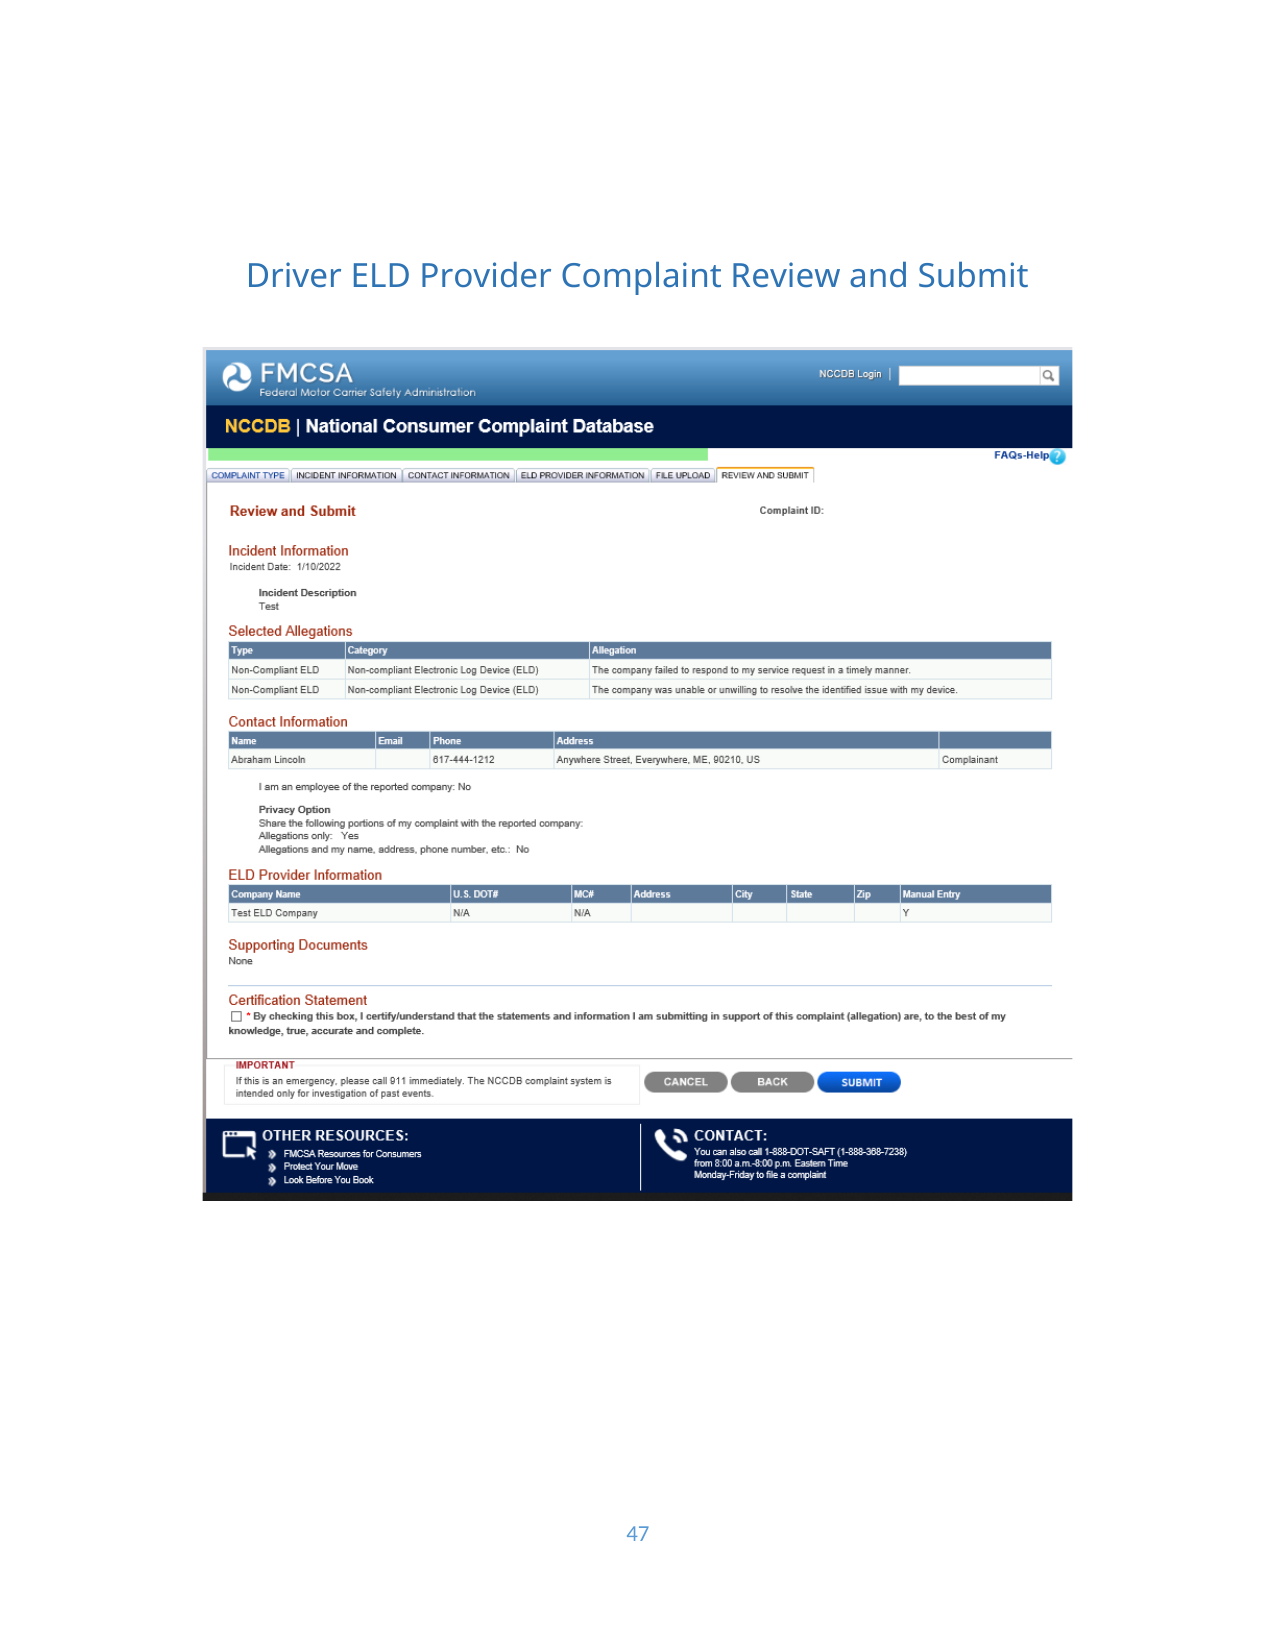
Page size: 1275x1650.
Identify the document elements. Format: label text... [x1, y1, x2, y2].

subtitle Driver ELD Provider Complaint Review and Submit [150, 252, 1125, 297]
picture [202, 347, 1073, 1201]
